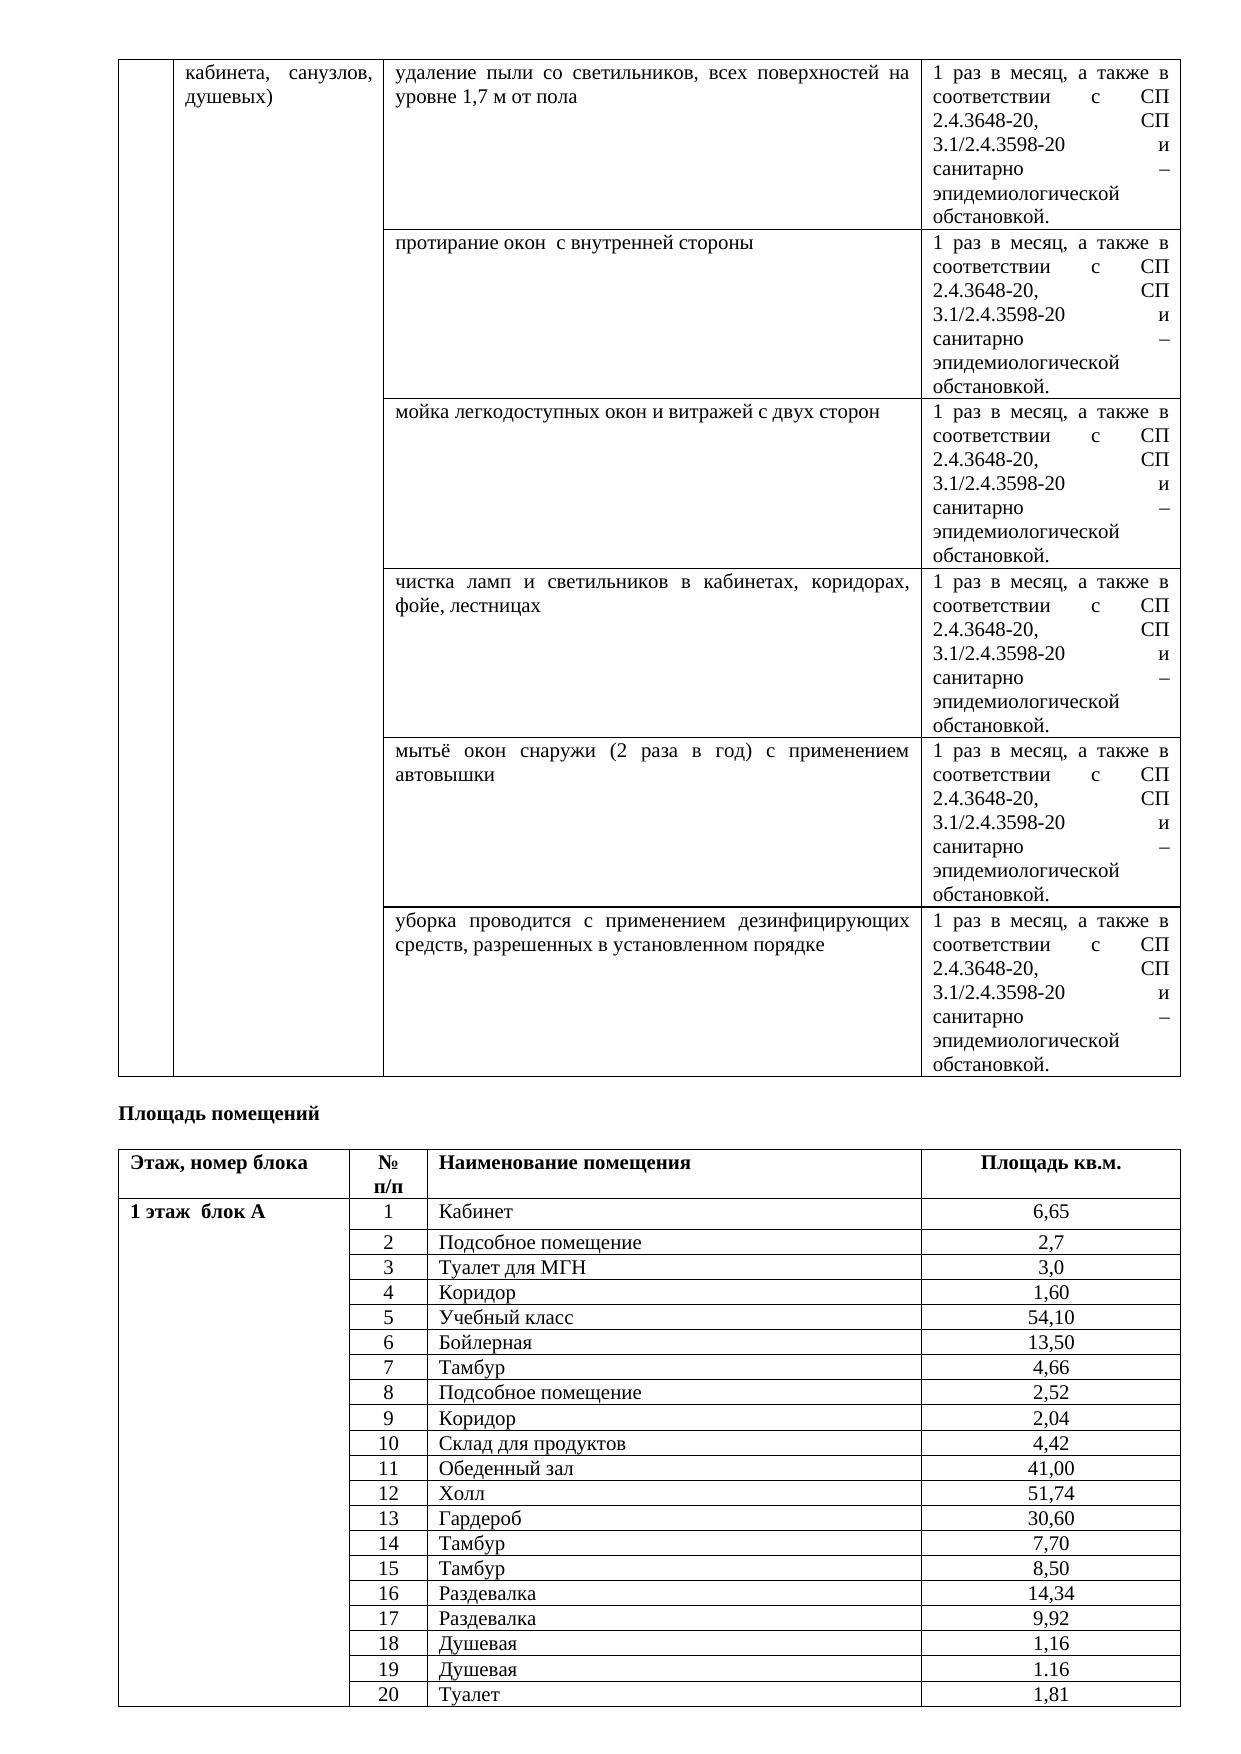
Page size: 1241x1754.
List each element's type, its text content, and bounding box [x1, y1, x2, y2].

table_cell 14 [350, 1531, 427, 1555]
table_cell 1 раз в месяц, а также в соответствии с СП 2.4.3648-20, СП 3.1/2.4.3598-20 и санитарно – эпидемиологической обстановкой. [922, 569, 1180, 737]
table_cell 15 [350, 1556, 427, 1580]
table_cell 3 [350, 1255, 427, 1279]
table_cell 20 [350, 1682, 427, 1706]
table_cell Учебный класс [428, 1305, 921, 1329]
table_cell Коридор [428, 1280, 921, 1304]
table_cell 16 [350, 1581, 427, 1605]
table_cell 2 [350, 1230, 427, 1254]
table_cell 2,7 [922, 1230, 1180, 1254]
table_cell 4 [350, 1280, 427, 1304]
table_cell Душевая [428, 1631, 921, 1655]
table_cell Подсобное помещение [428, 1380, 921, 1404]
table_header Площадь кв.м. [922, 1150, 1180, 1198]
table_cell Тамбур [428, 1531, 921, 1555]
table_cell Склад для продуктов [428, 1431, 921, 1454]
table_cell 3,0 [922, 1255, 1180, 1279]
table_cell 1,60 [922, 1280, 1180, 1304]
table_cell 9 [350, 1405, 427, 1429]
table_cell Раздевалка [428, 1581, 921, 1605]
table_cell 10 [350, 1431, 427, 1454]
table_cell 7,70 [922, 1531, 1180, 1555]
table_cell 18 [350, 1631, 427, 1655]
table_cell 4,42 [922, 1431, 1180, 1454]
table_cell 2,04 [922, 1405, 1180, 1429]
table_cell Кабинет [428, 1199, 921, 1229]
table_cell 1 этаж блок А [119, 1199, 349, 1706]
table_header № п/п [350, 1150, 427, 1198]
table_cell 1,16 [922, 1631, 1180, 1655]
table_cell 1 раз в месяц, а также в соответствии с СП 2.4.3648-20, СП 3.1/2.4.3598-20 и санитарно – эпидемиологической обстановкой. [922, 230, 1180, 398]
table_header Наименование помещения [428, 1150, 921, 1198]
table_cell 30,60 [922, 1506, 1180, 1530]
table_cell 5 [350, 1305, 427, 1329]
table_cell мытьё окон снаружи (2 раза в год) с применением автовышки [384, 738, 921, 906]
table_cell Гардероб [428, 1506, 921, 1530]
table_cell чистка ламп и светильников в кабинетах, коридорах, фойе, лестницах [384, 569, 921, 737]
table_cell Тамбур [428, 1355, 921, 1379]
table_cell Раздевалка [428, 1606, 921, 1630]
table_cell 1.16 [922, 1656, 1180, 1681]
table_cell 1,81 [922, 1682, 1180, 1706]
table_cell 8 [350, 1380, 427, 1404]
table_cell 1 раз в месяц, а также в соответствии с СП 2.4.3648-20, СП 3.1/2.4.3598-20 и санитарно – эпидемиологической обстановкой. [922, 738, 1180, 906]
table_cell протирание окон с внутренней стороны [384, 230, 921, 398]
table_cell 1 раз в месяц, а также в соответствии с СП 2.4.3648-20, СП 3.1/2.4.3598-20 и санитарно – эпидемиологической обстановкой. [922, 399, 1180, 567]
table_cell 9,92 [922, 1606, 1180, 1630]
table_cell Коридор [428, 1405, 921, 1429]
table_cell 1 [350, 1199, 427, 1229]
table_cell Душевая [428, 1656, 921, 1681]
table_cell 41,00 [922, 1456, 1180, 1480]
table_cell 51,74 [922, 1481, 1180, 1505]
table_cell Холл [428, 1481, 921, 1505]
table_cell 14,34 [922, 1581, 1180, 1605]
table_cell Бойлерная [428, 1330, 921, 1354]
table_cell Туалет для МГН [428, 1255, 921, 1279]
table_cell Подсобное помещение [428, 1230, 921, 1254]
table_cell 11 [350, 1456, 427, 1480]
table_cell 13,50 [922, 1330, 1180, 1354]
table_cell 17 [350, 1606, 427, 1630]
table_cell 6 [350, 1330, 427, 1354]
table_cell 7 [350, 1355, 427, 1379]
table_cell 6,65 [922, 1199, 1180, 1229]
table_cell 13 [350, 1506, 427, 1530]
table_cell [922, 60, 1180, 228]
table_header Этаж, номер блока [119, 1150, 349, 1198]
table_cell 19 [350, 1656, 427, 1681]
table_cell 54,10 [922, 1305, 1180, 1329]
table_cell 8,50 [922, 1556, 1180, 1580]
table_cell 4,66 [922, 1355, 1180, 1379]
table_cell Обеденный зал [428, 1456, 921, 1480]
table_cell уборка проводится с применением дезинфицирующих средств, разрешенных в установленном порядке [384, 908, 921, 1076]
table_cell 12 [350, 1481, 427, 1505]
table_cell 2,52 [922, 1380, 1180, 1404]
table_cell Тамбур [428, 1556, 921, 1580]
table_cell удаление пыли со светильников, всех поверхностей на уровне 1,7 м от пола [384, 60, 921, 228]
table_cell мойка легкодоступных окон и витражей с двух сторон [384, 399, 921, 567]
table_cell Туалет [428, 1682, 921, 1706]
text Площадь помещений [118, 1101, 1181, 1125]
table_cell 1 раз в месяц, а также в соответствии с СП 2.4.3648-20, СП 3.1/2.4.3598-20 и санитарно – эпидемиологической обстановкой. [922, 908, 1180, 1076]
